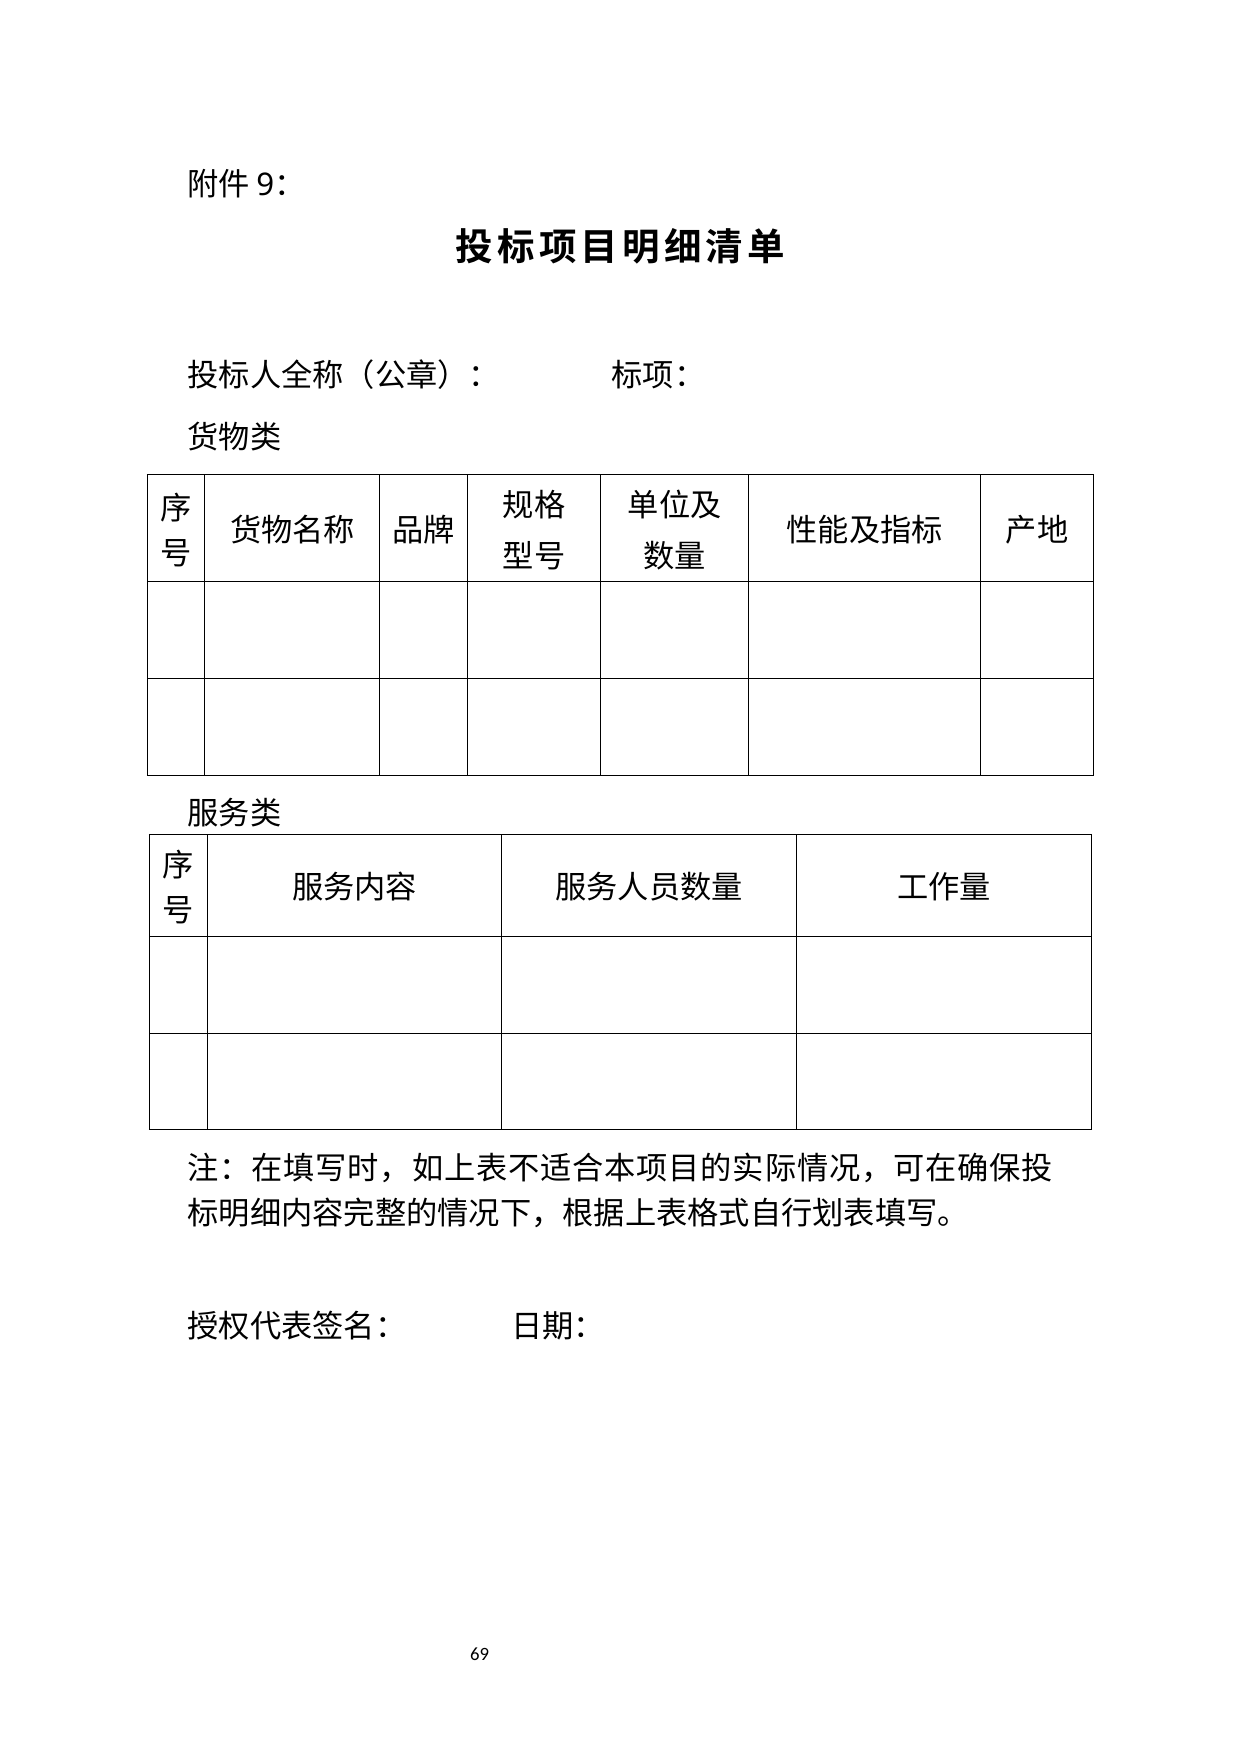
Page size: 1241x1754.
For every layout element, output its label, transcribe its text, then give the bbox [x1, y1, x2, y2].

table_cell [468, 679, 600, 775]
table_header 服务人员数量 [502, 835, 796, 936]
text 服务类 [187, 788, 1053, 834]
table_header 序号 [148, 475, 204, 581]
text 货物类 [187, 412, 1053, 457]
table_header 工作量 [797, 835, 1091, 936]
table_cell [148, 582, 204, 678]
table_cell [601, 679, 748, 775]
text 注：在填写时，如上表不适合本项目的实际情况，可在确保投标明细内容完整的情况下，根据上表格式自行划表填写。 [187, 1143, 1053, 1233]
table_cell [205, 679, 379, 775]
table_cell [150, 1034, 207, 1129]
table_header 货物名称 [205, 475, 379, 581]
table_cell [380, 679, 467, 775]
table_cell [150, 937, 207, 1032]
table_cell [749, 679, 980, 775]
table_cell [601, 582, 748, 678]
table_cell [205, 582, 379, 678]
table_cell [502, 1034, 796, 1129]
text 附件9： [187, 159, 1053, 204]
table_cell [468, 582, 600, 678]
table_cell [208, 937, 501, 1032]
text 投标项目明细清单 [187, 217, 1053, 271]
table_header 序号 [150, 835, 207, 936]
text 投标人全称（公章）： 标项： [187, 350, 1053, 396]
table_cell [981, 582, 1093, 678]
table_cell [208, 1034, 501, 1129]
table_cell [502, 937, 796, 1032]
table_cell [148, 679, 204, 775]
table_header 服务内容 [208, 835, 501, 936]
table_cell [380, 582, 467, 678]
table_header 单位及 数量 [601, 475, 748, 581]
table_cell [981, 679, 1093, 775]
table_header 产地 [981, 475, 1093, 581]
table_cell [797, 1034, 1091, 1129]
table_cell [749, 582, 980, 678]
table_header 规格 型号 [468, 475, 600, 581]
text 授权代表签名： 日期： [187, 1301, 1053, 1346]
table_cell [797, 937, 1091, 1032]
table_header 性能及指标 [749, 475, 980, 581]
table_header 品牌 [380, 475, 467, 581]
